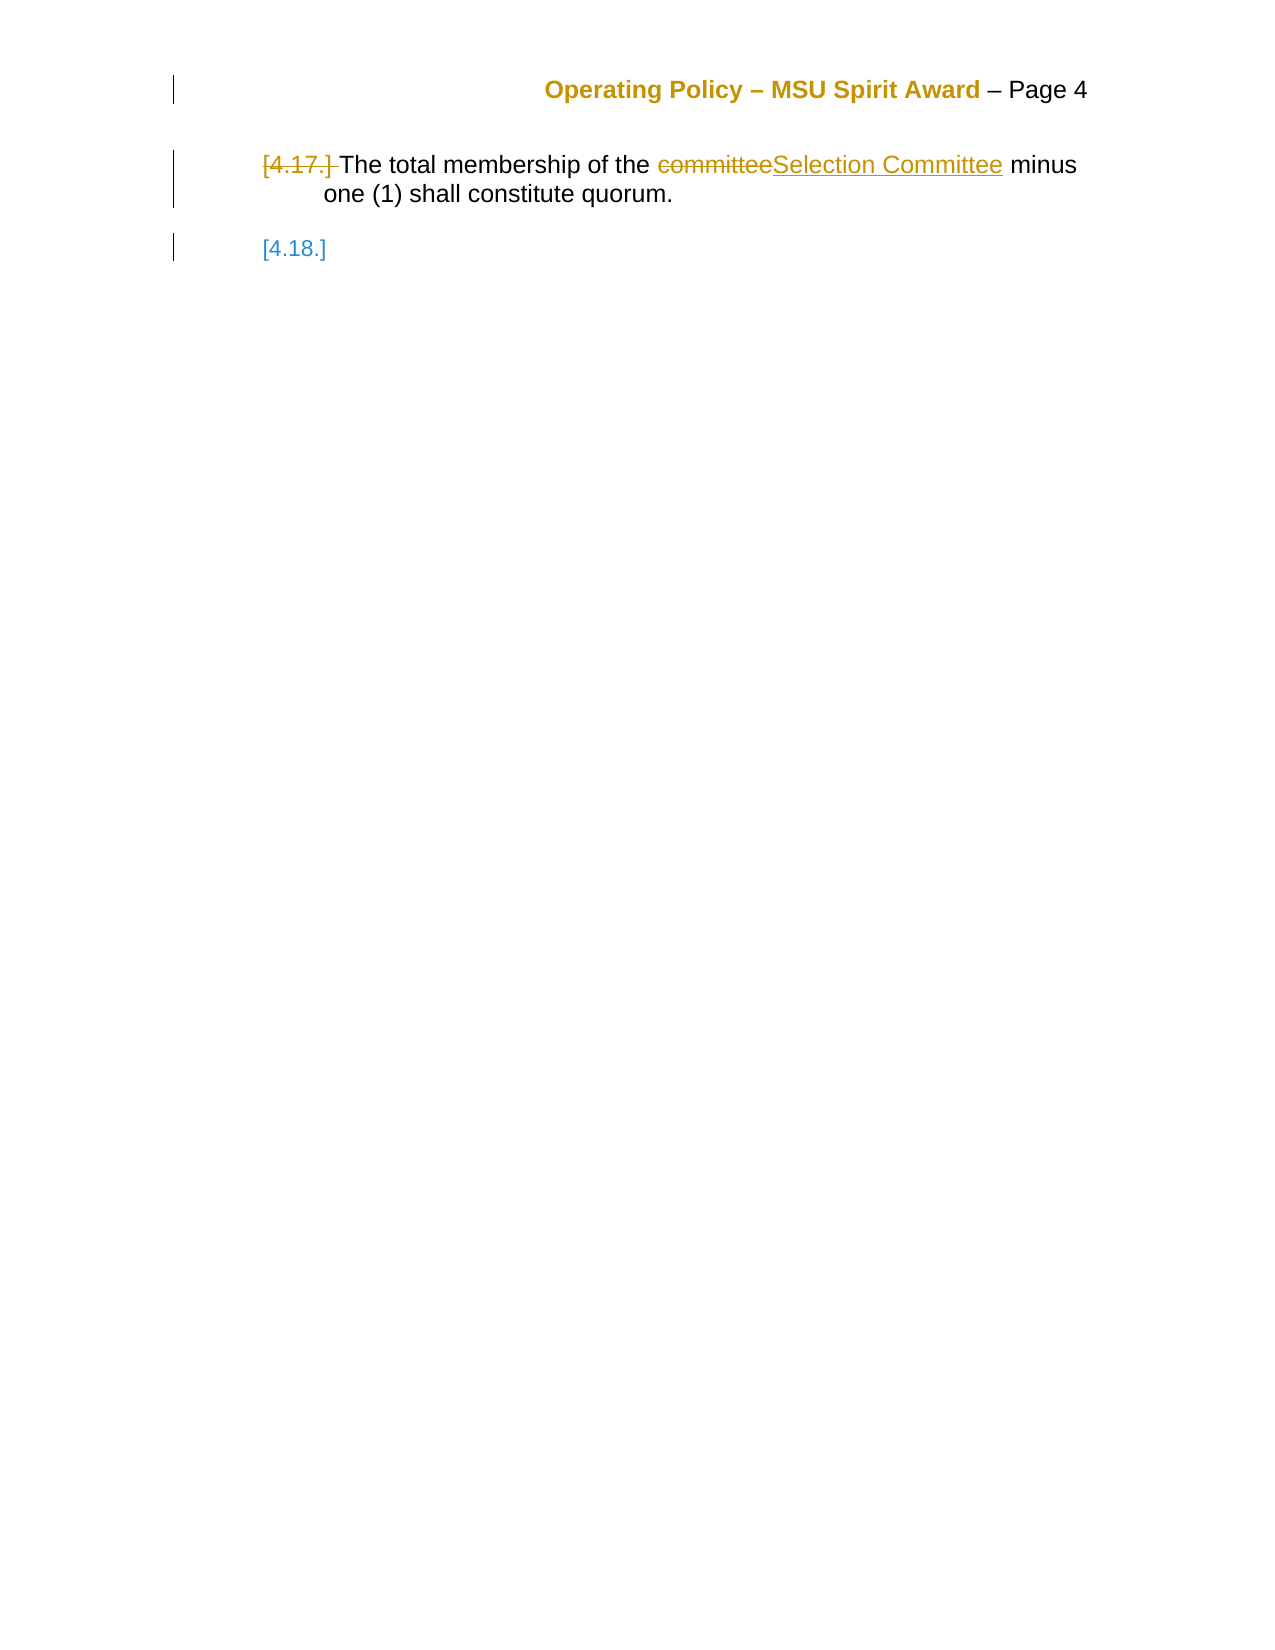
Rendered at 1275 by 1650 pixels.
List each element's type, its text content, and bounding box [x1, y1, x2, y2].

subtitle The total membership of the minus one (1) shall constitute quorum. [262, 150, 1087, 207]
